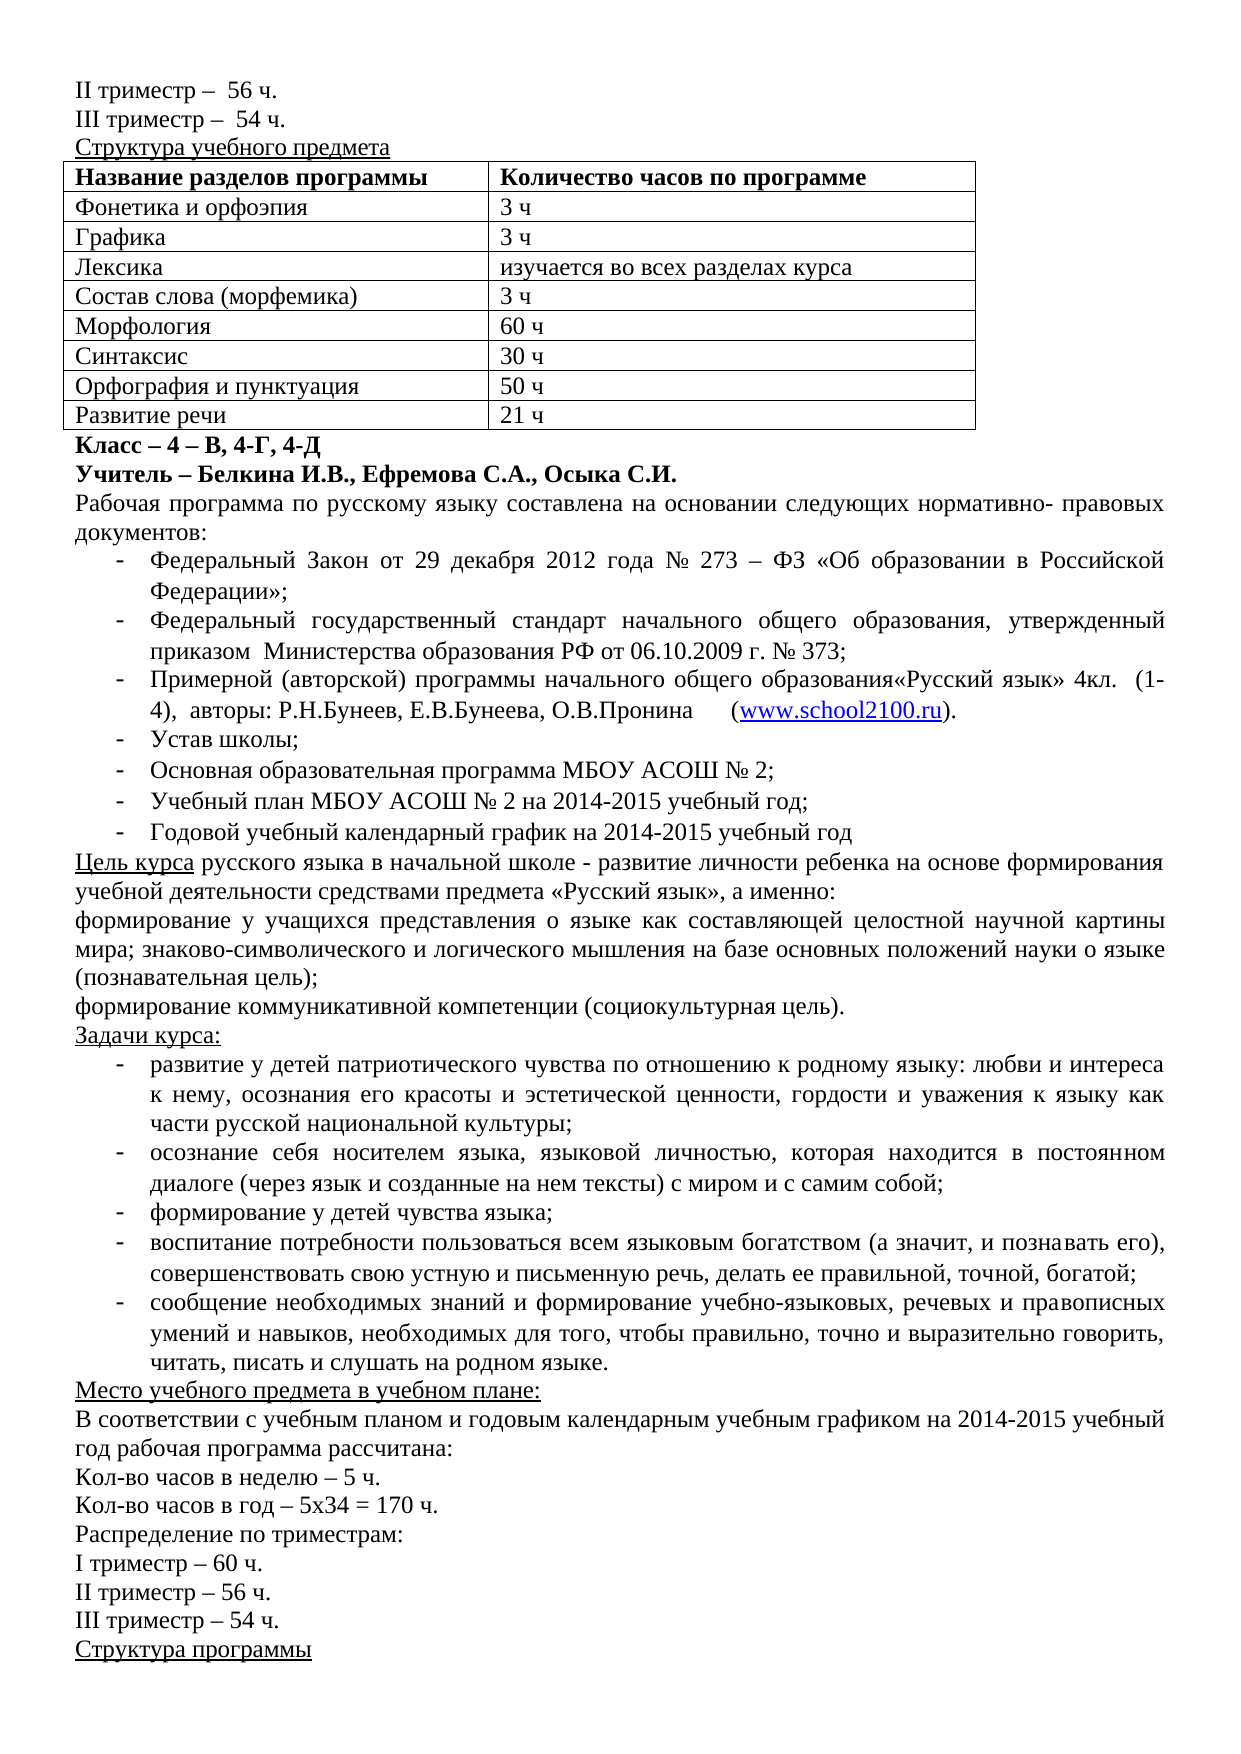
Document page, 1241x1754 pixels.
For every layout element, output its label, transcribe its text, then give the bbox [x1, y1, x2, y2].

table_cell Морфология [64, 311, 488, 340]
table_header Количество часов по программе [489, 162, 975, 191]
text Место учебного предмета в учебном плане: [75, 1375, 1165, 1404]
table_header Название разделов программы [64, 162, 488, 191]
table_cell 50 ч [489, 371, 975, 399]
table_cell Развитие речи [64, 401, 488, 429]
list воспитание потребности пользоваться всем языковым богатством (а значит, и познавать его), совершенствовать свою устную и письменную речь, делать ее правильной, точной, богатой; [112, 1227, 1165, 1287]
table_cell Фонетика и орфоэпия [64, 192, 488, 221]
list развитие у детей патриотического чувства по отношению к родному языку: любви и интереса к нему, осознания его красоты и эстетической ценности, гордости и уважения к языку как части русской национальной культуры; [112, 1049, 1165, 1137]
list Основная образовательная программа МБОУ АСОШ № 2; [112, 755, 1165, 786]
text формирование у учащихся представления о языке как составляющей целостной научной картины мира; знаково-символического и логического мышления на базе основных положений науки о языке (познавательная цель); [75, 905, 1165, 991]
text Учитель – Белкина И.В., Ефремова С.А., Осыка С.И. [75, 459, 1165, 488]
text II триместр – 56 ч. [75, 1577, 1165, 1605]
table_cell Орфография и пунктуация [64, 371, 488, 399]
text формирование коммуникативной компетенции (социокультурная цель). [75, 991, 1165, 1020]
list Устав школы; [112, 724, 1165, 755]
table_cell 21 ч [489, 401, 975, 429]
text I триместр – 60 ч. [75, 1548, 1165, 1577]
list осознание себя носителем языка, языковой личностью, которая находится в постоянном диалоге (через язык и созданные на нем тексты) с миром и с самим собой; [112, 1137, 1165, 1197]
list формирование у детей чувства языка; [112, 1197, 1165, 1227]
text Рабочая программа по русскому языку составлена на основании следующих нормативно- правовых документов: [75, 488, 1165, 545]
text II триместр – 56 ч. [75, 75, 1165, 104]
table_cell Синтаксис [64, 341, 488, 370]
table_cell 3 ч [489, 192, 975, 221]
list Примерной (авторской) программы начального общего образования«Русский язык» 4кл. (1-4), авторы: Р.Н.Бунеев, Е.В.Бунеева, О.В.Пронина (www.school2100.ru). [112, 664, 1165, 724]
table_cell 3 ч [489, 222, 975, 251]
list Учебный план МБОУ АСОШ № 2 на 2014-2015 учебный год; [112, 786, 1165, 817]
table_cell Лексика [64, 252, 488, 280]
table_cell 60 ч [489, 311, 975, 340]
text Задачи курса: [75, 1020, 1165, 1049]
table_cell изучается во всех разделах курса [489, 252, 975, 280]
list Федеральный государственный стандарт начального общего образования, утвержденный приказом Министерства образования РФ от 06.10.2009 г. № 373; [112, 605, 1165, 664]
list Годовой учебный календарный график на 2014-2015 учебный год [112, 817, 1165, 847]
table_cell 3 ч [489, 281, 975, 310]
table_cell Состав слова (морфемика) [64, 281, 488, 310]
text Распределение по триместрам: [75, 1519, 1165, 1548]
text Кол-во часов в неделю – 5 ч. [75, 1462, 1165, 1490]
text III триместр – 54 ч. [75, 1605, 1165, 1634]
text Структура учебного предмета [75, 132, 1165, 161]
table_cell 30 ч [489, 341, 975, 370]
list Федеральный Закон от 29 декабря 2012 года № 273 – ФЗ «Об образовании в Российской Федерации»; [112, 545, 1165, 605]
table_cell Графика [64, 222, 488, 251]
text III триместр – 54 ч. [75, 104, 1165, 132]
text Цель курса русского языка в начальной школе - развитие личности ребенка на основе формирования учебной деятельности средствами предмета «Русский язык», а именно: [75, 847, 1165, 905]
text Структура программы [75, 1634, 1165, 1663]
text В соответствии с учебным планом и годовым календарным учебным графиком на 2014-2015 учебный год рабочая программа рассчитана: [75, 1404, 1165, 1462]
text Кол-во часов в год – 5х34 = 170 ч. [75, 1490, 1165, 1519]
list сообщение необходимых знаний и формирование учебно-языковых, речевых и правописных умений и навыков, необходимых для того, чтобы правильно, точно и выразительно говорить, читать, писать и слушать на родном языке. [112, 1287, 1165, 1375]
text Класс – 4 – В, 4-Г, 4-Д [75, 430, 1165, 459]
